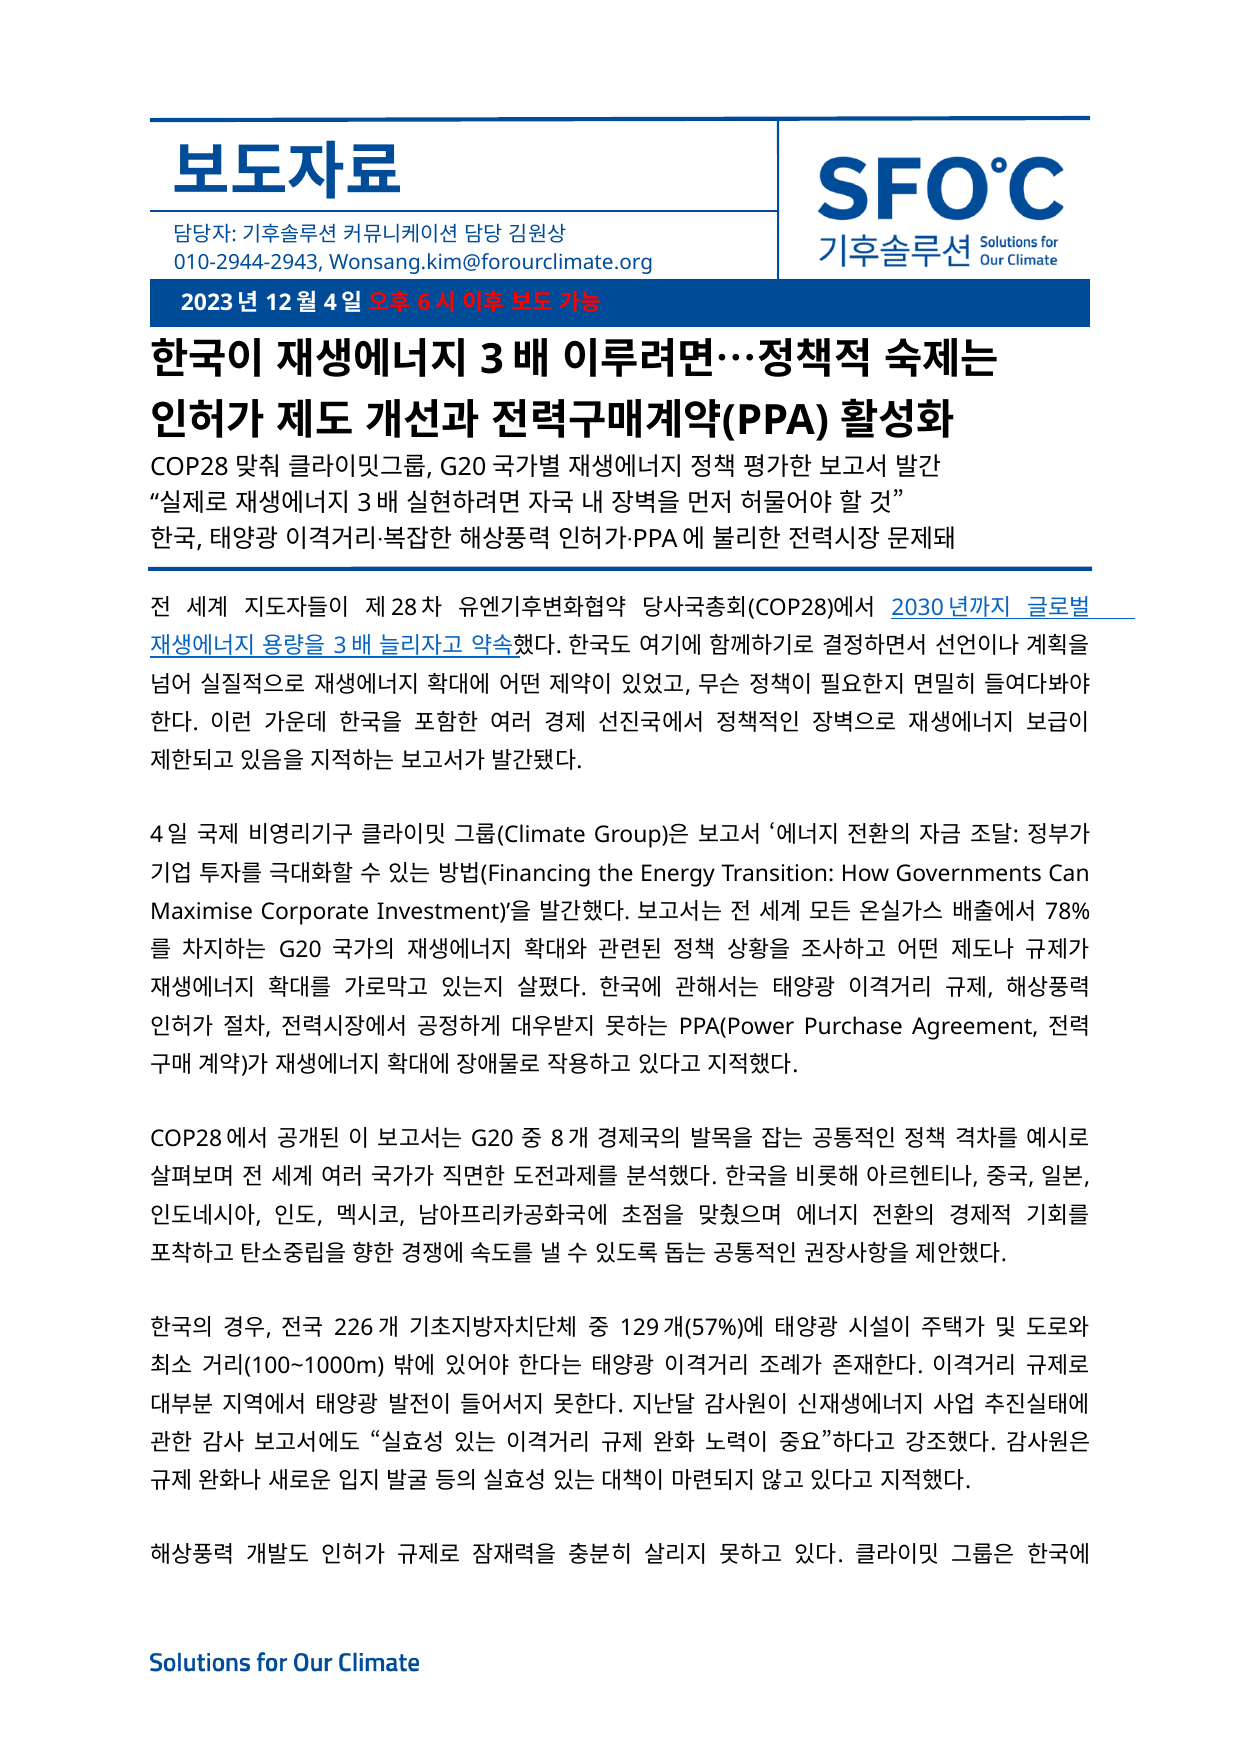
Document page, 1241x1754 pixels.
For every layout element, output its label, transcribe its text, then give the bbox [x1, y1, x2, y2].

text 한국이 재생에너지 3배 이루려면…정책적 숙제는 인허가 제도 개선과 전력구매계약(PPA) 활성화 [150, 325, 1090, 446]
text 한국, 태양광 이격거리·복잡한 해상풍력 인허가·PPA에 불리한 전력시장 문제돼 [150, 519, 1090, 555]
text “실제로 재생에너지 3배 실현하려면 자국 내 장벽을 먼저 허물어야 할 것” [150, 482, 1090, 519]
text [150, 1536, 1090, 1569]
text COP28 맞춰 클라이밋그룹, G20 국가별 재생에너지 정책 평가한 보고서 발간 [150, 446, 1090, 482]
text 4일 국제 비영리기구 클라이밋 그룹(Climate Group)은 보고서 ‘에너지 전환의 자금 조달: 정부가 기업 투자를 극대화할 수 있는 방법(Financing the Energy Transition: How Governments Can Maximise Corporate Investment)’을 발간했다. 보고서는 전 세계 모든 온실가스 배출에서 78%를 차지하는 G20 국가의 재생에너지 확대와 관련된 정책 상황을 조사하고 어떤 제도나 규제가 재생에너지 확대를 가로막고 있는지 살폈다. 한국에 관해서는 태양광 이격거리 규제, 해상풍력 인허가 절차, 전력시장에서 공정하게 대우받지 못하는 PPA(Power Purchase Agreement, 전력 구매 계약)가 재생에너지 확대에 장애물로 작용하고 있다고 지적했다. [150, 816, 1090, 1079]
text 한국의 경우, 전국 226개 기초지방자치단체 중 129개(57%)에 태양광 시설이 주택가 및 도로와 최소 거리(100~1000m) 밖에 있어야 한다는 태양광 이격거리 조례가 존재한다. 이격거리 규제로 대부분 지역에서 태양광 발전이 들어서지 못한다. 지난달 감사원이 신재생에너지 사업 추진실태에 관한 감사 보고서에도 “실효성 있는 이격거리 규제 완화 노력이 중요”하다고 강조했다. 감사원은 규제 완화나 새로운 입지 발굴 등의 실효성 있는 대책이 마련되지 않고 있다고 지적했다. [150, 1309, 1090, 1495]
picture [150, 1644, 419, 1678]
picture [817, 155, 1064, 267]
text 전 세계 지도자들이 제28차 유엔기후변화협약 당사국총회(COP28)에서 2030년까지 글로벌 재생에너지 용량을 3배 늘리자고 약속했다. 한국도 여기에 함께하기로 결정하면서 선언이나 계획을 넘어 실질적으로 재생에너지 확대에 어떤 제약이 있었고, 무슨 정책이 필요한지 면밀히 들여다봐야 한다. 이런 가운데 한국을 포함한 여러 경제 선진국에서 정책적인 장벽으로 재생에너지 보급이 제한되고 있음을 지적하는 보고서가 발간됐다. [150, 589, 1090, 775]
text COP28에서 공개된 이 보고서는 G20 중 8개 경제국의 발목을 잡는 공통적인 정책 격차를 예시로 살펴보며 전 세계 여러 국가가 직면한 도전과제를 분석했다. 한국을 비롯해 아르헨티나, 중국, 일본, 인도네시아, 인도, 멕시코, 남아프리카공화국에 초점을 맞췄으며 에너지 전환의 경제적 기회를 포착하고 탄소중립을 향한 경쟁에 속도를 낼 수 있도록 돕는 공통적인 권장사항을 제안했다. [150, 1120, 1090, 1268]
